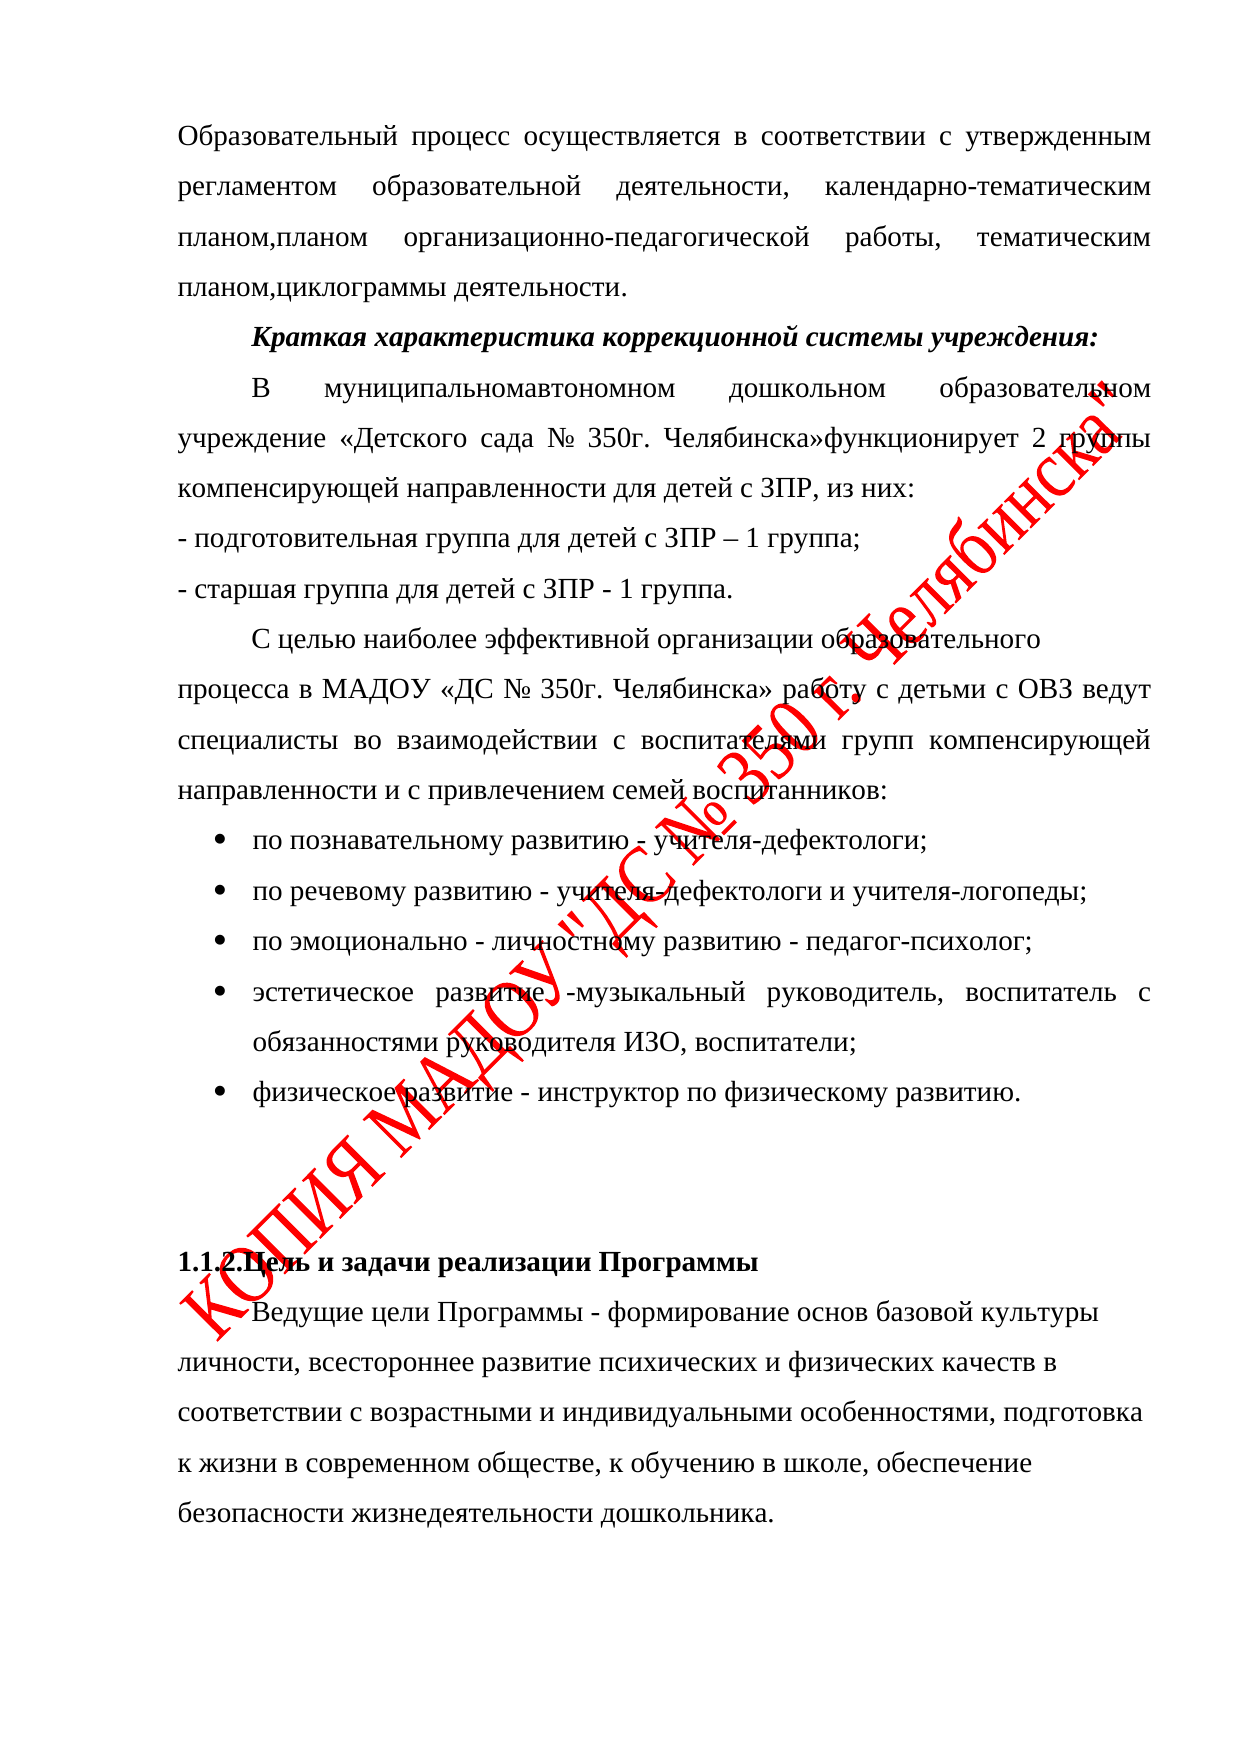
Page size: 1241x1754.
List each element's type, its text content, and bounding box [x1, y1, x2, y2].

text Краткая характеристика коррекционной системы учреждения: [177, 319, 1152, 353]
text - подготовительная группа для детей с ЗПР – 1 группа; [177, 521, 1152, 554]
text В муниципальномавтономном дошкольном образовательном учреждение «Детского сада № 350г. Челябинска»функционирует 2 группы компенсирующей направленности для детей с ЗПР, из них: [177, 370, 1152, 504]
text процесса в МАДОУ «ДС № 350г. Челябинска» работу с детьми с ОВЗ ведут специалисты во взаимодействии с воспитателями групп компенсирующей направленности и с привлечением семей воспитанников: [177, 672, 1152, 806]
list по эмоционально - личностному развитию - педагог-психолог; [215, 923, 1152, 957]
text Образовательный процесс осуществляется в соответствии с утвержденным регламентом образовательной деятельности, календарно-тематическим планом,планом организационно-педагогической работы, тематическим планом,циклограммы деятельности. [177, 118, 1152, 303]
list по речевому развитию - учителя-дефектологи и учителя-логопеды; [215, 873, 1152, 907]
text 1.1.2.Цель и задачи реализации Программы [177, 1244, 1152, 1277]
text - старшая группа для детей с ЗПР - 1 группа. [177, 571, 1152, 604]
text Ведущие цели Программы - формирование основ базовой культуры личности, всестороннее развитие психических и физических качеств в соответствии с возрастными и индивидуальными особенностями, подготовка к жизни в современном обществе, к обучению в школе, обеспечение безопасности жизнедеятельности дошкольника. [177, 1294, 1152, 1529]
text С целью наиболее эффективной организации образовательного [177, 621, 1152, 655]
list эстетическое развитие -музыкальный руководитель, воспитатель с обязанностями руководителя ИЗО, воспитатели; [215, 974, 1152, 1058]
list физическое развитие - инструктор по физическому развитию. [215, 1074, 1152, 1108]
list по познавательному развитию - учителя-дефектологи; [215, 822, 1152, 856]
